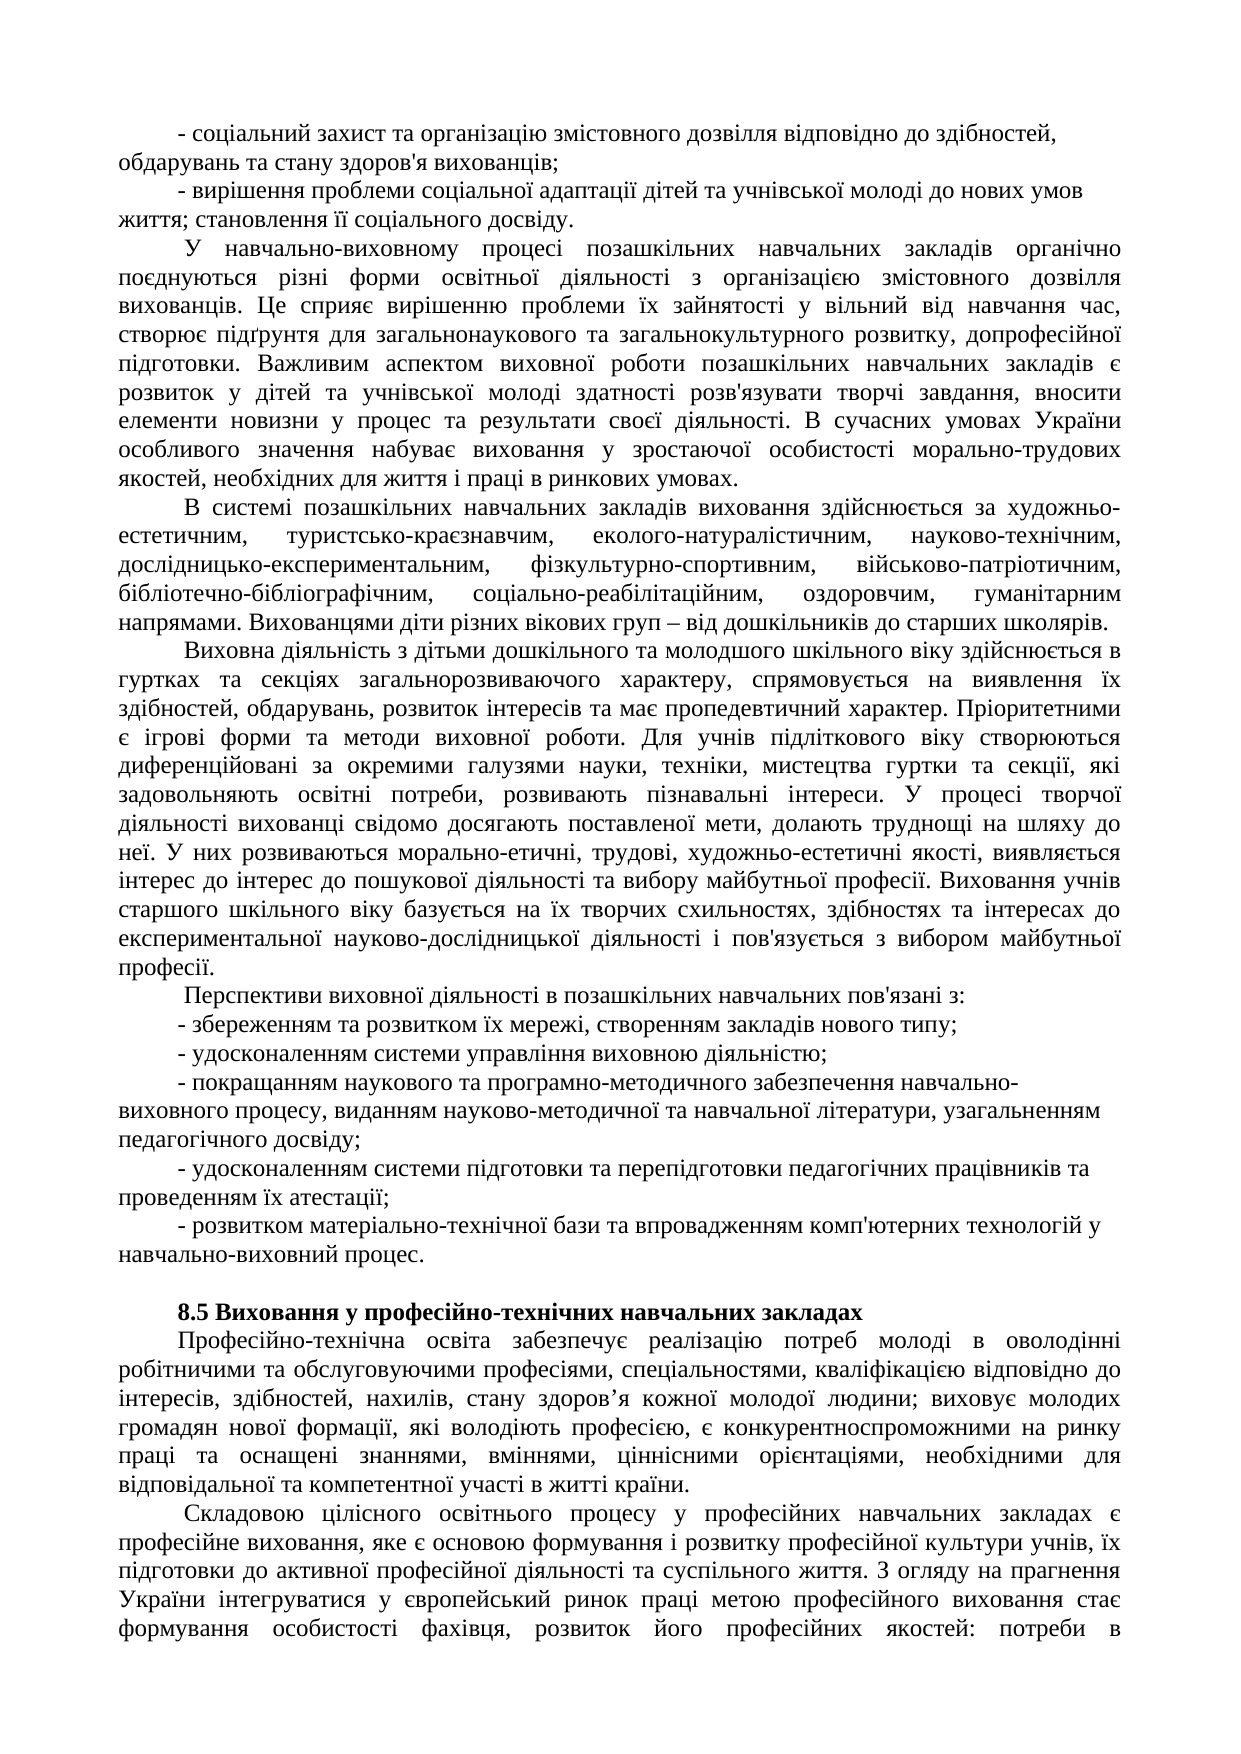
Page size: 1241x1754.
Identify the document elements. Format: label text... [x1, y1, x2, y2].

text - удосконаленням системи управління виховною діяльністю; [118, 1038, 1122, 1067]
text - розвитком матеріально-технічної бази та впровадженням комп'ютерних технологій у навчально-виховний процес. [118, 1211, 1122, 1268]
subtitle 8.5 Виховання у професійно-технічних навчальних закладах [118, 1297, 1122, 1326]
text Професійно-технічна освіта забезпечує реалізацію потреб молоді в оволодінні робітничими та обслуговуючими професіями, спеціальностями, кваліфікацією відповідно до інтересів, здібностей, нахилів, стану здоров’я кожної молодої людини; виховує молодих громадян нової формації, які володіють професією, є конкурентноспроможними на ринку праці та оснащені знаннями, вміннями, ціннісними орієнтаціями, необхідними для відповідальної та компетентної участі в житті країни. [118, 1326, 1122, 1498]
text У навчально-виховному процесі позашкільних навчальних закладів органічно поєднуються різні форми освітньої діяльності з організацією змістовного дозвілля вихованців. Це сприяє вирішенню проблеми їх зайнятості у вільний від навчання час, створює підґрунтя для загальнонаукового та загальнокультурного розвитку, допрофесійної підготовки. Важливим аспектом виховної роботи позашкільних навчальних закладів є розвиток у дітей та учнівської молоді здатності розв'язувати творчі завдання, вносити елементи новизни у процес та результати своєї діяльності. В сучасних умовах України особливого значення набуває виховання у зростаючої особистості морально-трудових якостей, необхідних для життя і праці в ринкових умовах. [118, 233, 1122, 492]
text - збереженням та розвитком їх мережі, створенням закладів нового типу; [118, 1009, 1122, 1038]
text В системі позашкільних навчальних закладів виховання здійснюється за художньо-естетичним, туристсько-краєзнавчим, еколого-натуралістичним, науково-технічним, дослідницько-експериментальним, фізкультурно-спортивним, військово-патріотичним, бібліотечно-бібліографічним, соціально-реабілітаційним, оздоровчим, гуманітарним напрямами. Вихованцями діти різних вікових груп – від дошкільників до старших школярів. [118, 492, 1122, 636]
text - покращанням наукового та програмно-методичного забезпечення навчально-виховного процесу, виданням науково-методичної та навчальної літератури, узагальненням педагогічного досвіду; [118, 1067, 1122, 1153]
text - вирішення проблеми соціальної адаптації дітей та учнівської молоді до нових умов життя; становлення її соціального досвіду. [118, 176, 1122, 233]
text - соціальний захист та організацію змістовного дозвілля відповідно до здібностей, обдарувань та стану здоров'я вихованців; [118, 118, 1122, 176]
text Перспективи виховної діяльності в позашкільних навчальних пов'язані з: [118, 981, 1122, 1009]
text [118, 1498, 1122, 1642]
text - удосконаленням системи підготовки та перепідготовки педагогічних працівників та проведенням їх атестації; [118, 1153, 1122, 1211]
text Виховна діяльність з дітьми дошкільного та молодшого шкільного віку здійснюється в гуртках та секціях загальнорозвиваючого характеру, спрямовується на виявлення їх здібностей, обдарувань, розвиток інтересів та має пропедевтичний характер. Пріоритетними є ігрові форми та методи виховної роботи. Для учнів підліткового віку створюються диференційовані за окремими галузями науки, техніки, мистецтва гуртки та секції, які задовольняють освітні потреби, розвивають пізнавальні інтереси. У процесі творчої діяльності вихованці свідомо досягають поставленої мети, долають труднощі на шляху до неї. У них розвиваються морально-етичні, трудові, художньо-естетичні якості, виявляється інтерес до інтерес до пошукової діяльності та вибору майбутньої професії. Виховання учнів старшого шкільного віку базується на їх творчих схильностях, здібностях та інтересах до експериментальної науково-дослідницької діяльності і пов'язується з вибором майбутньої професії. [118, 636, 1122, 981]
